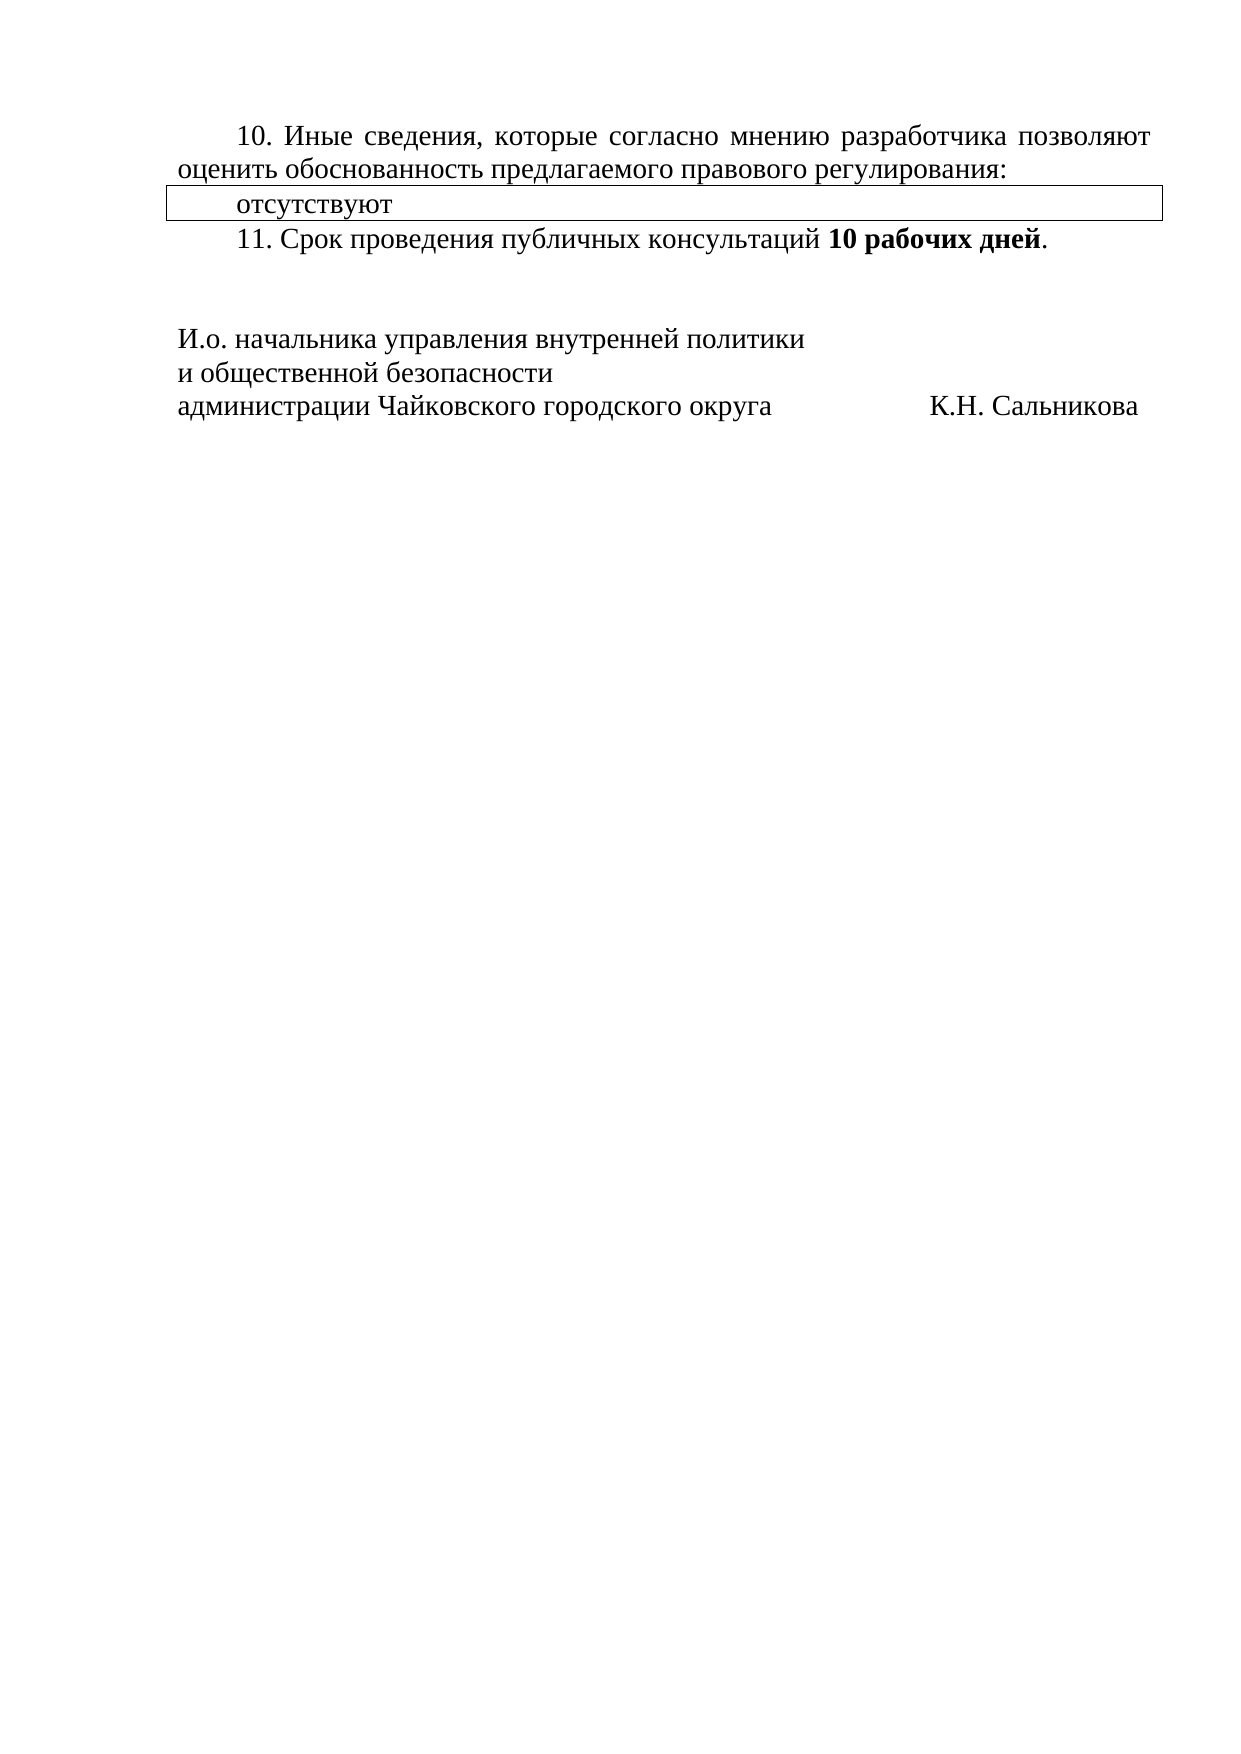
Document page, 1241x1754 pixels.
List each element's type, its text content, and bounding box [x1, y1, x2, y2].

text 11. Срок проведения публичных консультаций 10 рабочих дней. [177, 221, 1152, 254]
table_header отсутствуют [167, 186, 1162, 220]
text 10. Иные сведения, которые согласно мнению разработчика позволяют оценить обоснованность предлагаемого правового регулирования: [177, 118, 1152, 185]
text администрации Чайковского городского округа К.Н. Сальникова [177, 388, 1152, 422]
text и общественной безопасности [177, 355, 1152, 388]
text И.о. начальника управления внутренней политики [177, 321, 1152, 355]
